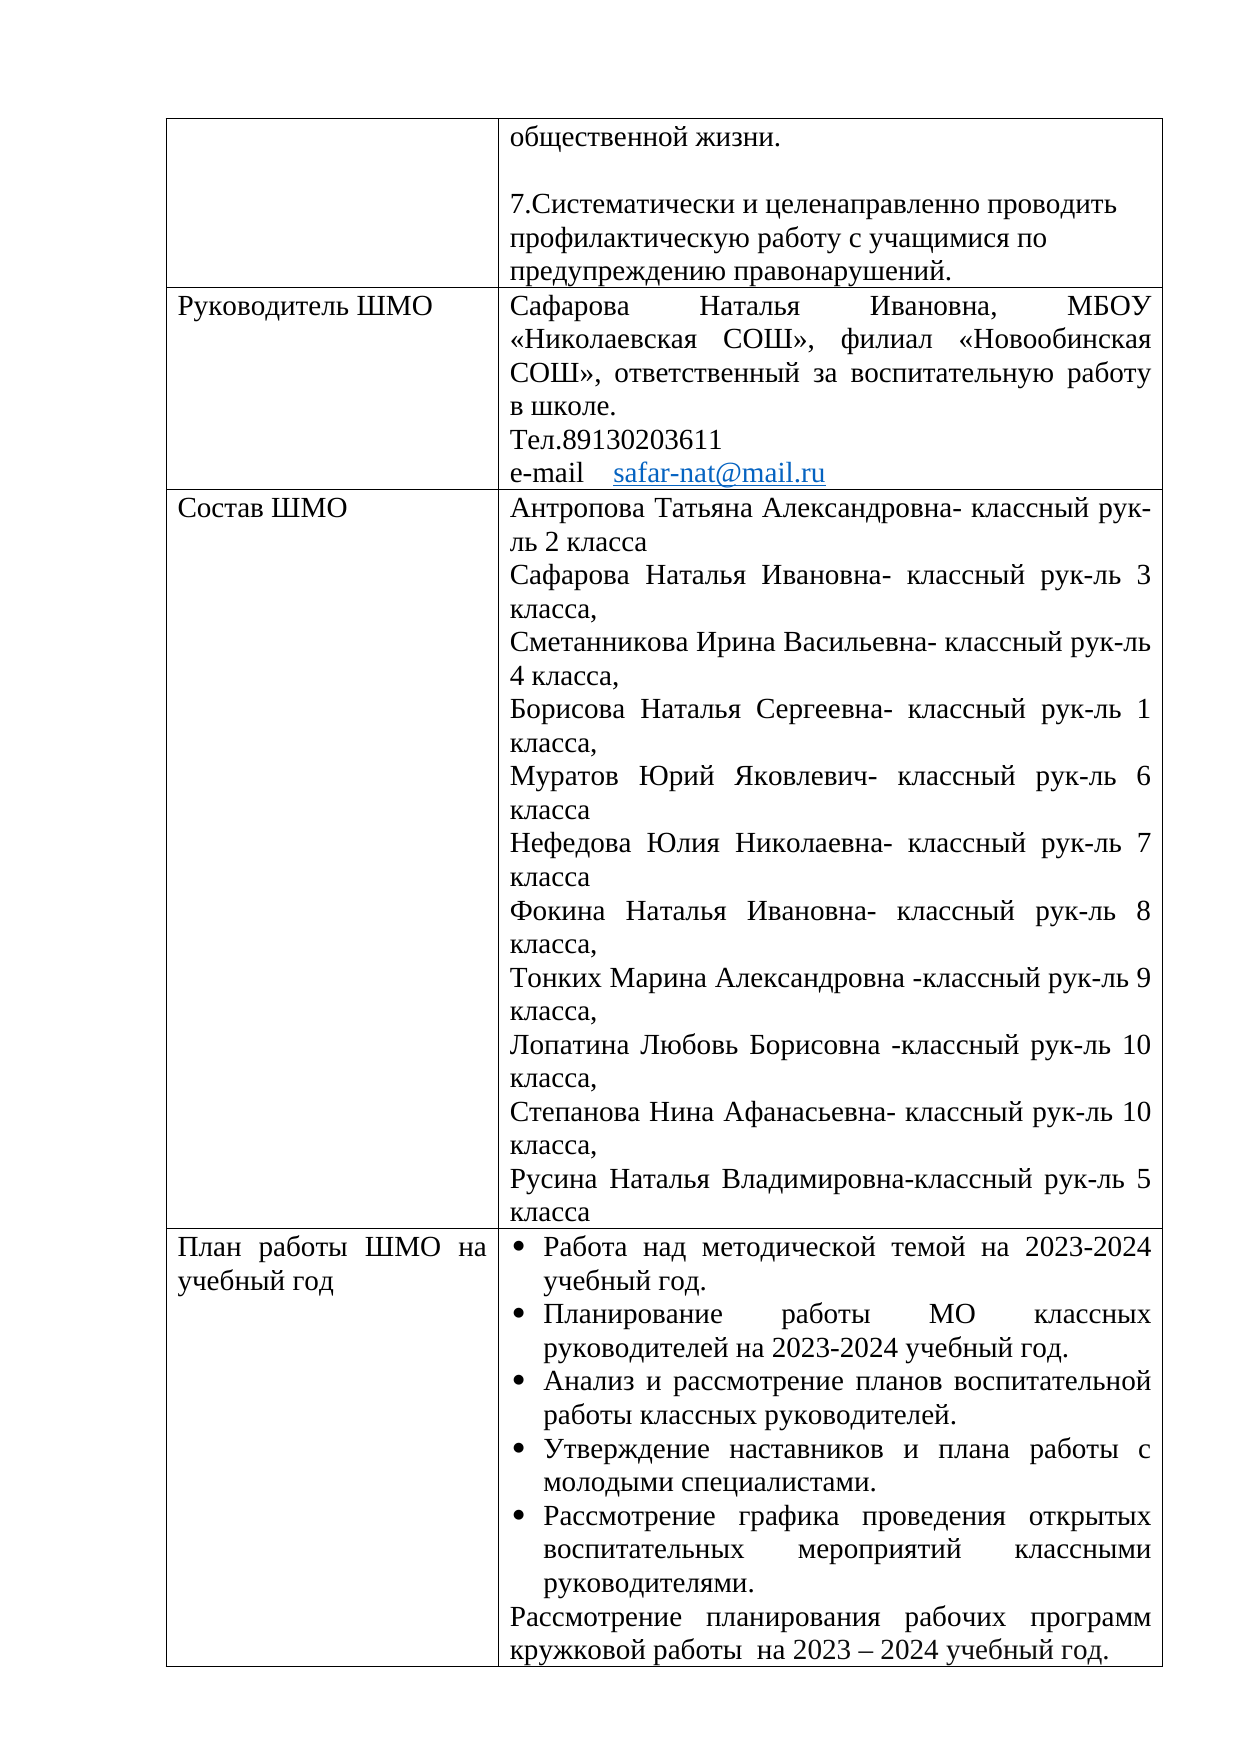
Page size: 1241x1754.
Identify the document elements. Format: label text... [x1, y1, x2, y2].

table_cell Работа над методической темой на 2023-2024 учебный год. Планирование работы МО классных руководителей на 2023-2024 учебный год. Анализ и рассмотрение планов воспитательной работы классных руководителей. Утверждение наставников и плана работы с молодыми специалистами. Рассмотрение графика проведения открытых воспитательных мероприятий классными руководителями. Рассмотрение планирования рабочих программ кружковой работы на 2023 – 2024 учебный год. [499, 1229, 1162, 1666]
table_cell Антропова Татьяна Александровна- классный рук-ль 2 класса Сафарова Наталья Ивановна- классный рук-ль 3 класса, Сметанникова Ирина Васильевна- классный рук-ль 4 класса, Борисова Наталья Сергеевна- классный рук-ль 1 класса, Муратов Юрий Яковлевич- классный рук-ль 6 класса Нефедова Юлия Николаевна- классный рук-ль 7 класса Фокина Наталья Ивановна- классный рук-ль 8 класса, Тонких Марина Александровна -классный рук-ль 9 класса, Лопатина Любовь Борисовна -классный рук-ль 10 класса, Степанова Нина Афанасьевна- классный рук-ль 10 класса, Русина Наталья Владимировна-классный рук-ль 5 класса [499, 490, 1162, 1228]
table_cell Руководитель ШМО [167, 288, 498, 489]
table_cell План работы ШМО на учебный год [167, 1229, 498, 1666]
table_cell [499, 119, 1162, 287]
table_cell Сафарова Наталья Ивановна, МБОУ «Николаевская СОШ», филиал «Новообинская СОШ», ответственный за воспитательную работу в школе. Тел.89130203611 e-mail safar-nat@mail.ru [499, 288, 1162, 489]
table_cell Состав ШМО [167, 490, 498, 1228]
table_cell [167, 119, 498, 287]
